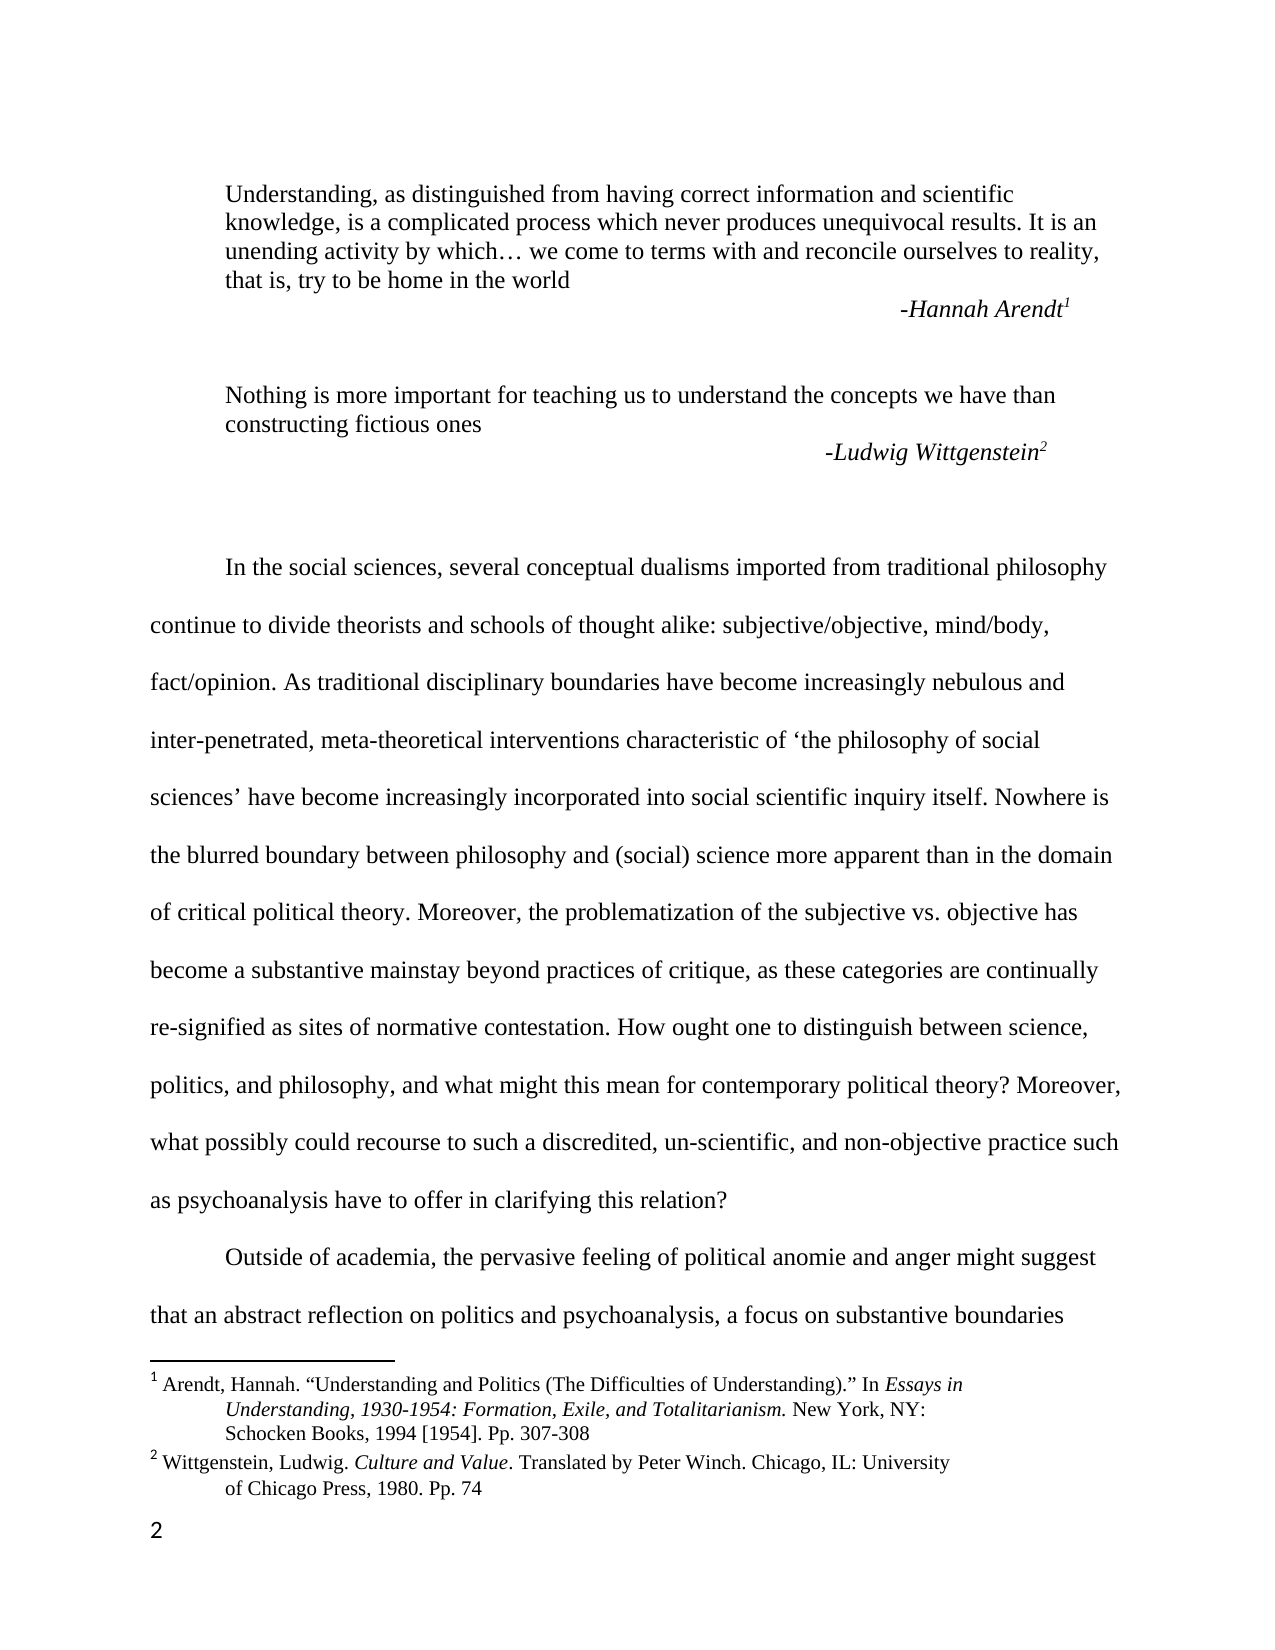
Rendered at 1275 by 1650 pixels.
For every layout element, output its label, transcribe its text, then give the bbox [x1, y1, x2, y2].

text -Ludwig Wittgenstein [225, 437, 1125, 466]
text Understanding, as distinguished from having correct information and scientific knowledge, is a complicated process which never produces unequivocal results. It is an unending activity by which… we come to terms with and reconcile ourselves to reality, that is, try to be home in the world [225, 179, 1125, 294]
text Nothing is more important for teaching us to understand the concepts we have than constructing fictious ones [225, 380, 1125, 437]
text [150, 1242, 1125, 1329]
text In the social sciences, several conceptual dualisms imported from traditional philosophy continue to divide theorists and schools of thought alike: subjective/objective, mind/body, fact/opinion. As traditional disciplinary boundaries have become increasingly nebulous and inter-penetrated, meta-theoretical interventions characteristic of ‘the philosophy of social sciences’ have become increasingly incorporated into social scientific inquiry itself. Nowhere is the blurred boundary between philosophy and (social) science more apparent than in the domain of critical political theory. Moreover, the problematization of the subjective vs. objective has become a substantive mainstay beyond practices of critique, as these categories are continually re-signified as sites of normative contestation. How ought one to distinguish between science, politics, and philosophy, and what might this mean for contemporary political theory? Moreover, what possibly could recourse to such a discredited, un-scientific, and non-objective practice such as psychoanalysis have to offer in clarifying this relation? [150, 552, 1125, 1214]
text -Hannah Arendt [150, 294, 1125, 322]
